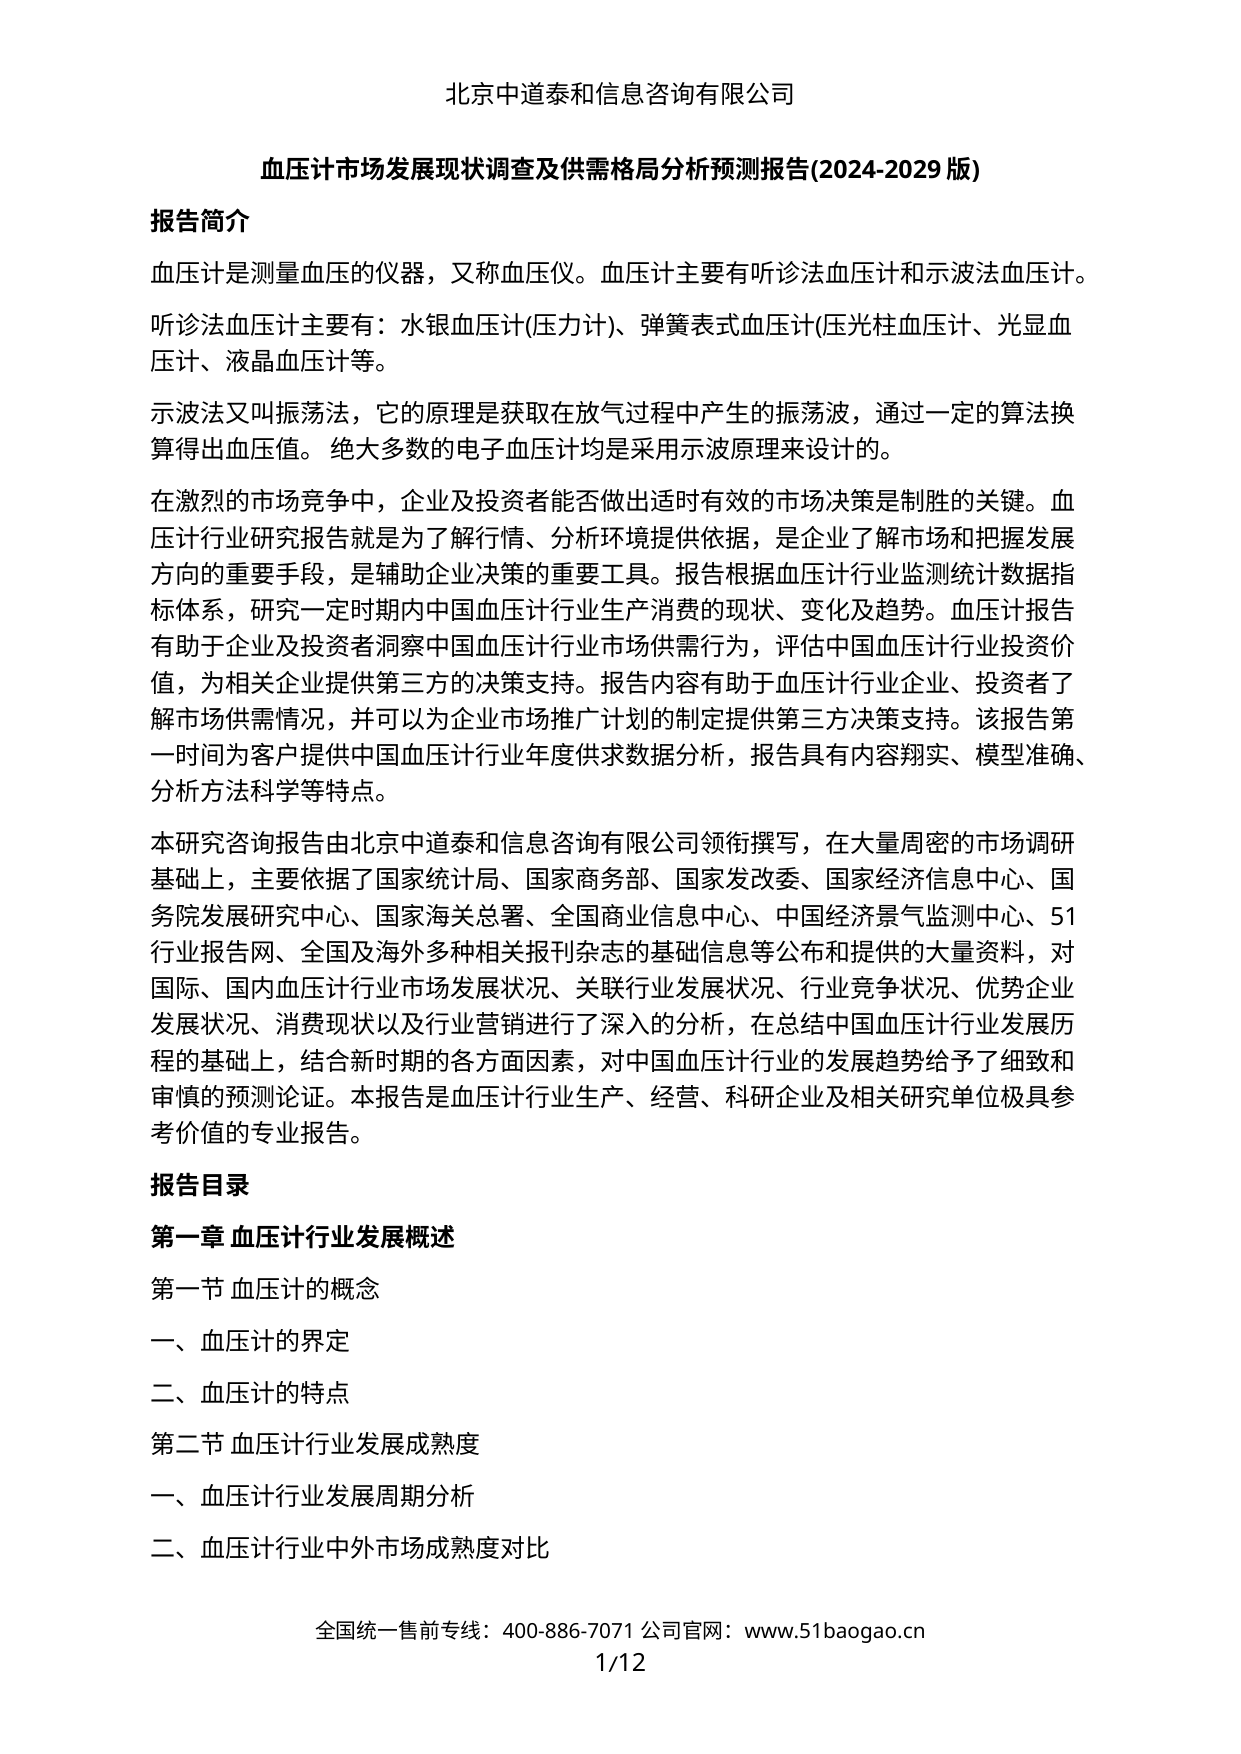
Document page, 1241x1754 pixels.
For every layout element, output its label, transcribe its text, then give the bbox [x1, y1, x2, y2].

text 在激烈的市场竞争中，企业及投资者能否做出适时有效的市场决策是制胜的关键。血压计行业研究报告就是为了解行情、分析环境提供依据，是企业了解市场和把握发展方向的重要手段，是辅助企业决策的重要工具。报告根据血压计行业监测统计数据指标体系，研究一定时期内中国血压计行业生产消费的现状、变化及趋势。血压计报告有助于企业及投资者洞察中国血压计行业市场供需行为，评估中国血压计行业投资价值，为相关企业提供第三方的决策支持。报告内容有助于血压计行业企业、投资者了解市场供需情况，并可以为企业市场推广计划的制定提供第三方决策支持。该报告第一时间为客户提供中国血压计行业年度供求数据分析，报告具有内容翔实、模型准确、分析方法科学等特点。 [150, 482, 1090, 808]
text 血压计是测量血压的仪器，又称血压仪。血压计主要有听诊法血压计和示波法血压计。 [150, 254, 1090, 290]
text 示波法又叫振荡法，它的原理是获取在放气过程中产生的振荡波，通过一定的算法换算得出血压值。 绝大多数的电子血压计均是采用示波原理来设计的。 [150, 394, 1090, 466]
text 一、血压计的界定 [150, 1321, 1090, 1357]
text 一、血压计行业发展周期分析 [150, 1477, 1090, 1513]
text 听诊法血压计主要有：水银血压计(压力计)、弹簧表式血压计(压光柱血压计、光显血压计、液晶血压计等。 [150, 306, 1090, 378]
text 第一章 血压计行业发展概述 [150, 1217, 1090, 1254]
text 第二节 血压计行业发展成熟度 [150, 1425, 1090, 1461]
text 第一节 血压计的概念 [150, 1269, 1090, 1306]
text 血压计市场发展现状调查及供需格局分析预测报告(2024-2029版) [150, 150, 1090, 186]
text 二、血压计行业中外市场成熟度对比 [150, 1529, 1090, 1565]
text 本研究咨询报告由北京中道泰和信息咨询有限公司领衔撰写，在大量周密的市场调研基础上，主要依据了国家统计局、国家商务部、国家发改委、国家经济信息中心、国务院发展研究中心、国家海关总署、全国商业信息中心、中国经济景气监测中心、51行业报告网、全国及海外多种相关报刊杂志的基础信息等公布和提供的大量资料，对国际、国内血压计行业市场发展状况、关联行业发展状况、行业竞争状况、优势企业发展状况、消费现状以及行业营销进行了深入的分析，在总结中国血压计行业发展历程的基础上，结合新时期的各方面因素，对中国血压计行业的发展趋势给予了细致和审慎的预测论证。本报告是血压计行业生产、经营、科研企业及相关研究单位极具参考价值的专业报告。 [150, 824, 1090, 1150]
text 报告简介 [150, 202, 1090, 238]
text 二、血压计的特点 [150, 1373, 1090, 1409]
text 报告目录 [150, 1166, 1090, 1202]
